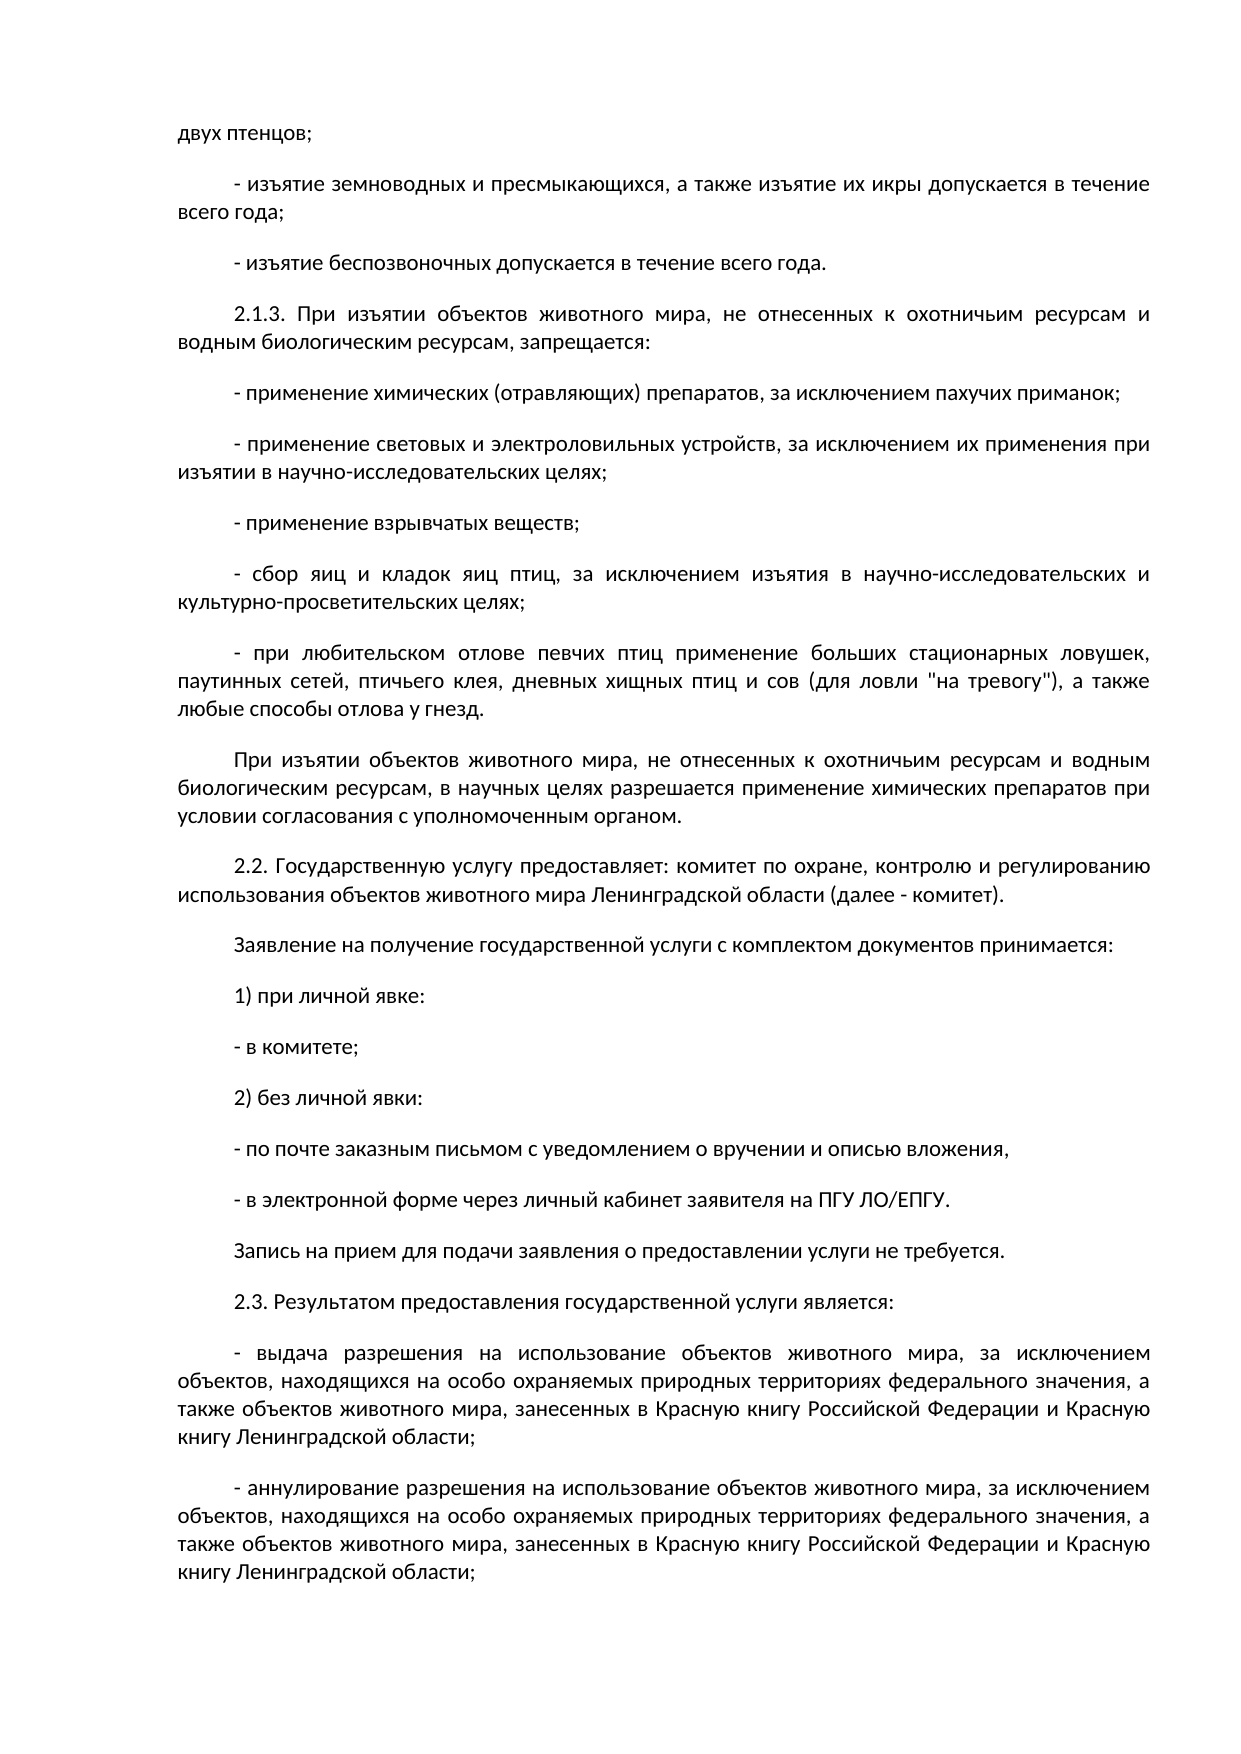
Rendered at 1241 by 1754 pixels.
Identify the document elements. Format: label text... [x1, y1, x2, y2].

text - по почте заказным письмом с уведомлением о вручении и описью вложения, [177, 1134, 1152, 1162]
text - изъятие беспозвоночных допускается в течение всего года. [177, 248, 1152, 276]
text При изъятии объектов животного мира, не отнесенных к охотничьим ресурсам и водным биологическим ресурсам, в научных целях разрешается применение химических препаратов при условии согласования с уполномоченным органом. [177, 745, 1152, 829]
text - применение световых и электроловильных устройств, за исключением их применения при изъятии в научно-исследовательских целях; [177, 429, 1152, 485]
text 2.1.3. При изъятии объектов животного мира, не отнесенных к охотничьим ресурсам и водным биологическим ресурсам, запрещается: [177, 299, 1152, 355]
text 2) без личной явки: [177, 1083, 1152, 1111]
text 2.2. Государственную услугу предоставляет: комитет по охране, контролю и регулированию использования объектов животного мира Ленинградской области (далее - комитет). [177, 852, 1152, 908]
text - в электронной форме через личный кабинет заявителя на ПГУ ЛО/ЕПГУ. [177, 1185, 1152, 1213]
text Запись на прием для подачи заявления о предоставлении услуги не требуется. [177, 1236, 1152, 1264]
text - изъятие земноводных и пресмыкающихся, а также изъятие их икры допускается в течение всего года; [177, 169, 1152, 225]
text Заявление на получение государственной услуги с комплектом документов принимается: [177, 931, 1152, 959]
text - сбор яиц и кладок яиц птиц, за исключением изъятия в научно-исследовательских и культурно-просветительских целях; [177, 559, 1152, 615]
text - применение взрывчатых веществ; [177, 508, 1152, 536]
text 2.3. Результатом предоставления государственной услуги является: [177, 1287, 1152, 1315]
text - аннулирование разрешения на использование объектов животного мира, за исключением объектов, находящихся на особо охраняемых природных территориях федерального значения, а также объектов животного мира, занесенных в Красную книгу Российской Федерации и Красную книгу Ленинградской области; [177, 1473, 1152, 1585]
text 1) при личной явке: [177, 982, 1152, 1009]
text - в комитете; [177, 1032, 1152, 1061]
text - при любительском отлове певчих птиц применение больших стационарных ловушек, паутинных сетей, птичьего клея, дневных хищных птиц и сов (для ловли "на тревогу"), а также любые способы отлова у гнезд. [177, 638, 1152, 722]
text - выдача разрешения на использование объектов животного мира, за исключением объектов, находящихся на особо охраняемых природных территориях федерального значения, а также объектов животного мира, занесенных в Красную книгу Российской Федерации и Красную книгу Ленинградской области; [177, 1338, 1152, 1450]
text - применение химических (отравляющих) препаратов, за исключением пахучих приманок; [177, 378, 1152, 406]
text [177, 118, 1152, 146]
